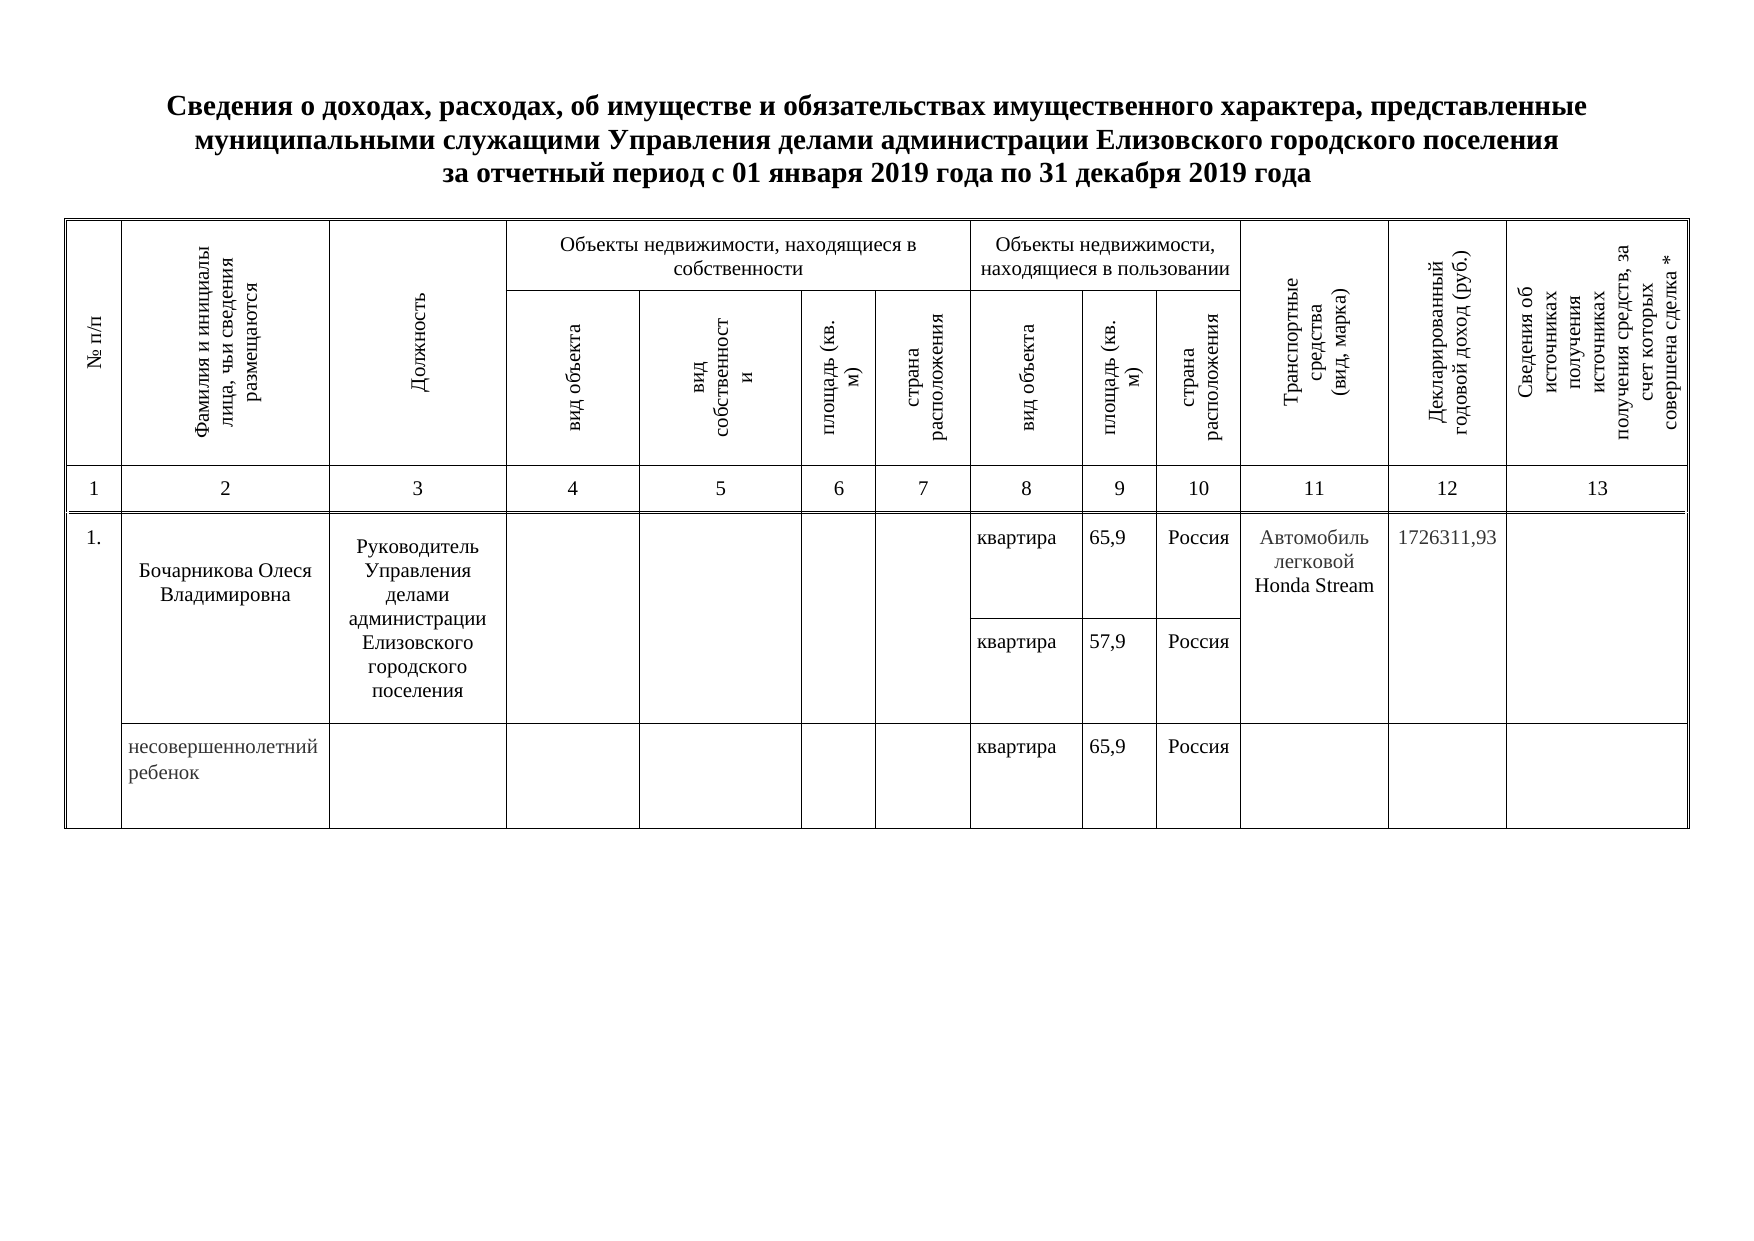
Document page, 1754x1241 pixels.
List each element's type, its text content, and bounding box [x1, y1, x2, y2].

table_cell Автомобиль легковой Honda Stream [1241, 514, 1388, 723]
table_cell 3 [330, 466, 506, 511]
table_cell квартира [971, 514, 1082, 618]
table_cell площадь (кв. м) [802, 291, 875, 464]
table_cell вид объекта [507, 291, 639, 464]
table_cell 6 [802, 466, 875, 511]
table_cell Россия [1157, 619, 1240, 723]
table_cell [1507, 511, 1688, 723]
table_cell Россия [1157, 514, 1240, 618]
table_cell [1241, 724, 1388, 827]
table_cell квартира [971, 619, 1082, 723]
table_cell 7 [876, 466, 970, 511]
table_cell [640, 514, 801, 723]
table_cell [802, 724, 875, 827]
table_cell [1507, 724, 1687, 827]
table_cell 10 [1157, 466, 1240, 511]
table_cell [67, 723, 121, 827]
table_cell 65,9 [1083, 514, 1156, 618]
table_cell 1 [67, 466, 121, 511]
table_cell [507, 724, 639, 827]
table_cell страна расположения [876, 291, 970, 464]
table_header Объекты недвижимости, находящиеся в пользовании [971, 221, 1240, 290]
table_cell 11 [1241, 466, 1388, 511]
table_cell вид собственности [640, 291, 801, 464]
table_cell 2 [122, 466, 329, 511]
table_cell [640, 724, 801, 827]
table_header № п/п [67, 221, 121, 464]
table_header Транспортные средства (вид, марка) [1241, 221, 1388, 464]
table_cell 1726311,93 [1389, 514, 1506, 723]
table_cell 8 [971, 466, 1082, 511]
table_cell Россия [1157, 724, 1240, 827]
table_header Объекты недвижимости, находящиеся в собственности [507, 221, 970, 290]
table_cell несовершеннолетний ребенок [122, 724, 329, 827]
table_cell [876, 514, 970, 723]
table_cell площадь (кв. м) [1083, 291, 1156, 464]
table_header Фамилия и инициалы лица, чьи сведения размещаются [122, 221, 329, 464]
text муниципальными служащими Управления делами администрации Елизовского городского поселения [118, 122, 1636, 156]
table_cell квартира [971, 724, 1082, 827]
table_cell 13 [1507, 466, 1687, 511]
table_cell 12 [1389, 466, 1506, 511]
table_cell 65,9 [1083, 724, 1156, 827]
table_cell Бочарникова Олеся Владимировна [122, 514, 329, 723]
table_cell 5 [640, 466, 801, 511]
table_header Должность [330, 221, 506, 464]
table_cell [1389, 724, 1506, 827]
table_cell 9 [1083, 466, 1156, 511]
table_cell [507, 514, 639, 723]
table_cell [330, 724, 506, 827]
table_header Декларированный годовой доход (руб.) [1389, 221, 1506, 464]
table_cell [876, 724, 970, 827]
table_cell 57,9 [1083, 619, 1156, 723]
table_cell 1. [66, 511, 121, 723]
table_cell страна расположения [1157, 291, 1240, 464]
table_cell [802, 514, 875, 723]
table_cell Руководитель Управления делами администрации Елизовского городского поселения [330, 514, 506, 723]
table_header Сведения об источниках получения источниках получения средств, за счет которых совершена сделка * (вид приобретенного имущества, источники)* [1507, 221, 1687, 464]
text Сведения о доходах, расходах, об имуществе и обязательствах имущественного характера, представленные [118, 88, 1636, 122]
table_cell 4 [507, 466, 639, 511]
table_cell вид объекта [971, 291, 1082, 464]
text за отчетный период с 01 января 2019 года по 31 декабря 2019 года [118, 156, 1636, 189]
